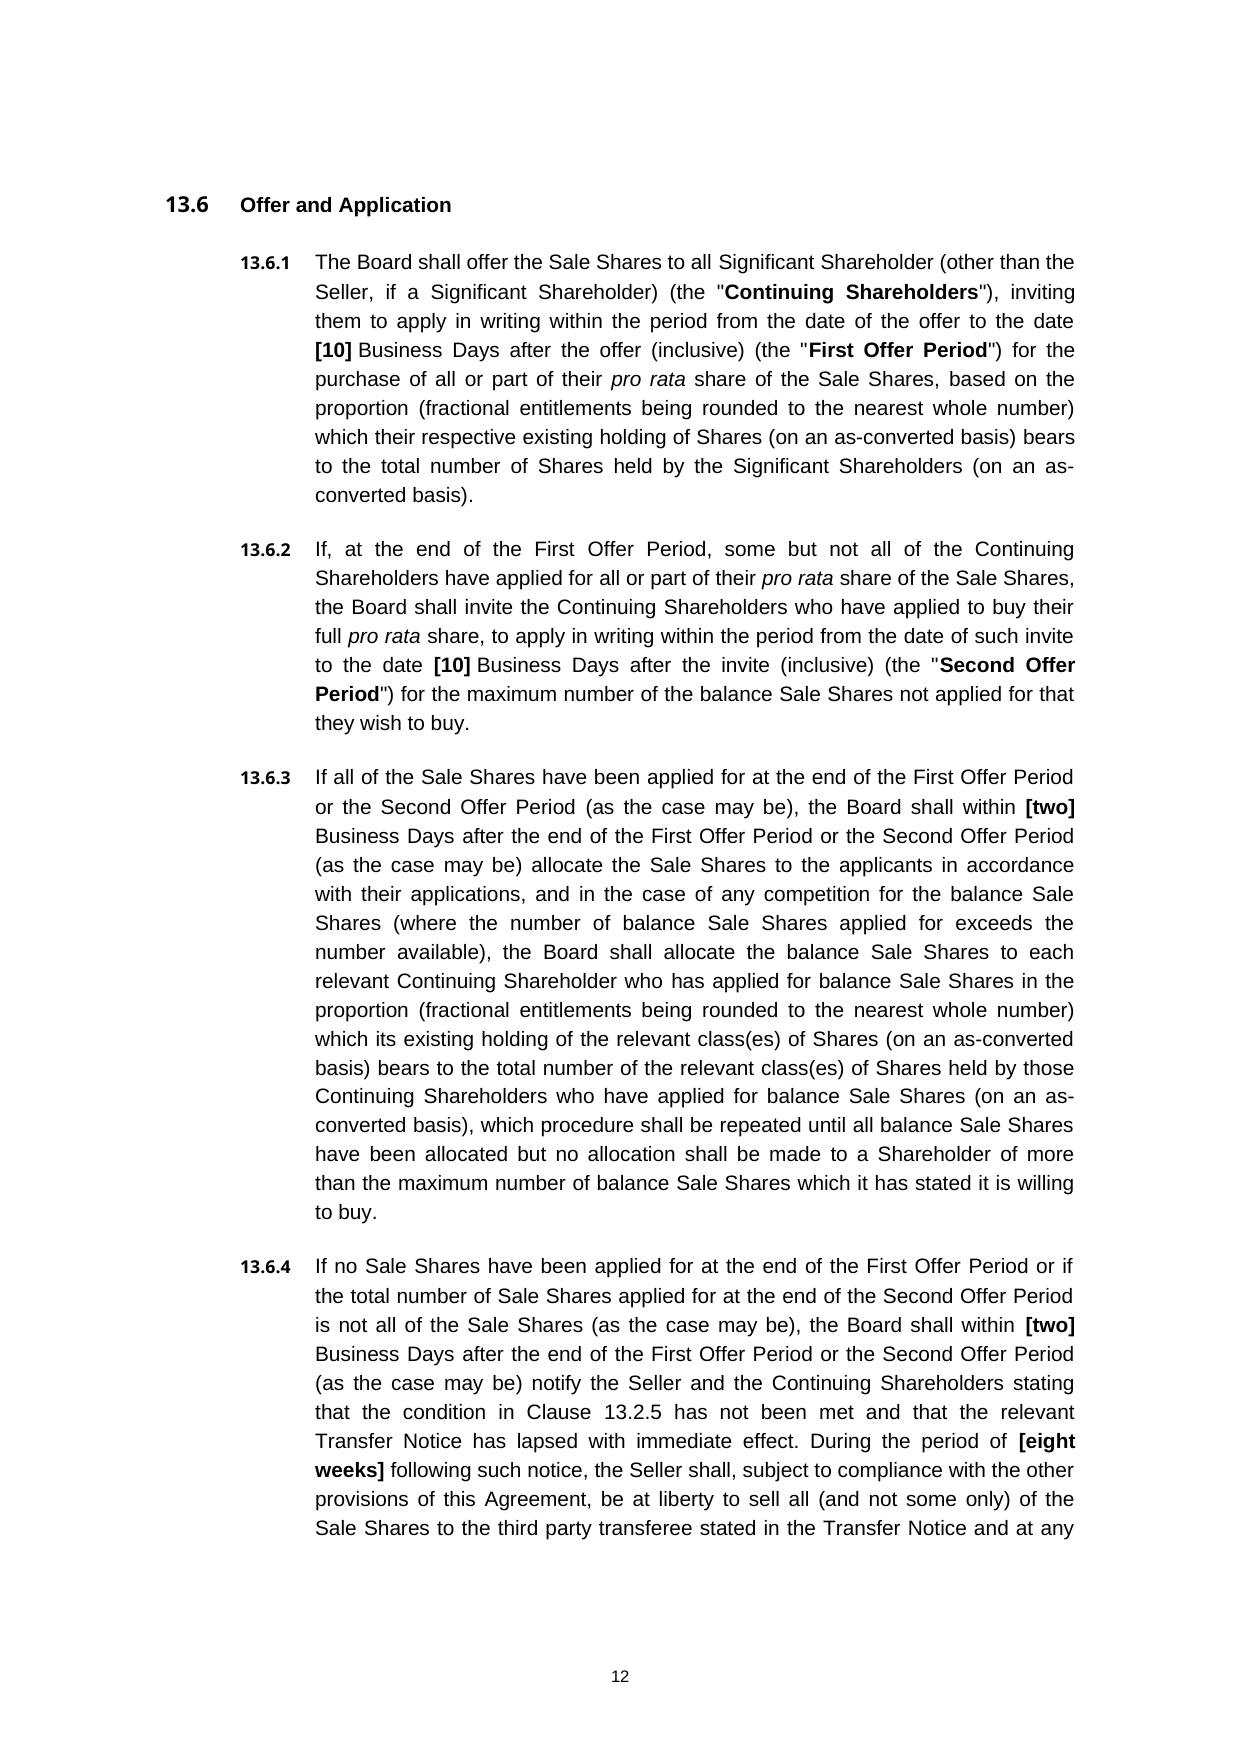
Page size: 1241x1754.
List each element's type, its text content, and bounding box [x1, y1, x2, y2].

text The Board shall offer the Sale Shares to all Significant Shareholder (other than the Seller, if a Significant Shareholder) (the "Continuing Shareholders"), inviting them to apply in writing within the period from the date of the offer to the date [10] Business Days after the offer (inclusive) (the "First Offer Period") for the purchase of all or part of their pro rata share of the Sale Shares, based on the proportion (fractional entitlements being rounded to the nearest whole number) which their respective existing holding of Shares (on an as-converted basis) bears to the total number of Shares held by the Significant Shareholders (on an as-converted basis). [240, 250, 1075, 506]
text Offer and Application [165, 189, 1075, 219]
text If, at the end of the First Offer Period, some but not all of the Continuing Shareholders have applied for all or part of their pro rata share of the Sale Shares, the Board shall invite the Continuing Shareholders who have applied to buy their full pro rata share, to apply in writing within the period from the date of such invite to the date [10] Business Days after the invite (inclusive) (the "Second Offer Period") for the maximum number of the balance Sale Shares not applied for that they wish to buy. [240, 536, 1075, 735]
text If all of the Sale Shares have been applied for at the end of the First Offer Period or the Second Offer Period (as the case may be), the Board shall within [two] Business Days after the end of the First Offer Period or the Second Offer Period (as the case may be) allocate the Sale Shares to the applicants in accordance with their applications, and in the case of any competition for the balance Sale Shares (where the number of balance Sale Shares applied for exceeds the number available), the Board shall allocate the balance Sale Shares to each relevant Continuing Shareholder who has applied for balance Sale Shares in the proportion (fractional entitlements being rounded to the nearest whole number) which its existing holding of the relevant class(es) of Shares (on an as-converted basis) bears to the total number of the relevant class(es) of Shares held by those Continuing Shareholders who have applied for balance Sale Shares (on an as-converted basis), which procedure shall be repeated until all balance Sale Shares have been allocated but no allocation shall be made to a Shareholder of more than the maximum number of balance Sale Shares which it has stated it is willing to buy. [240, 765, 1075, 1224]
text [240, 1254, 1075, 1539]
